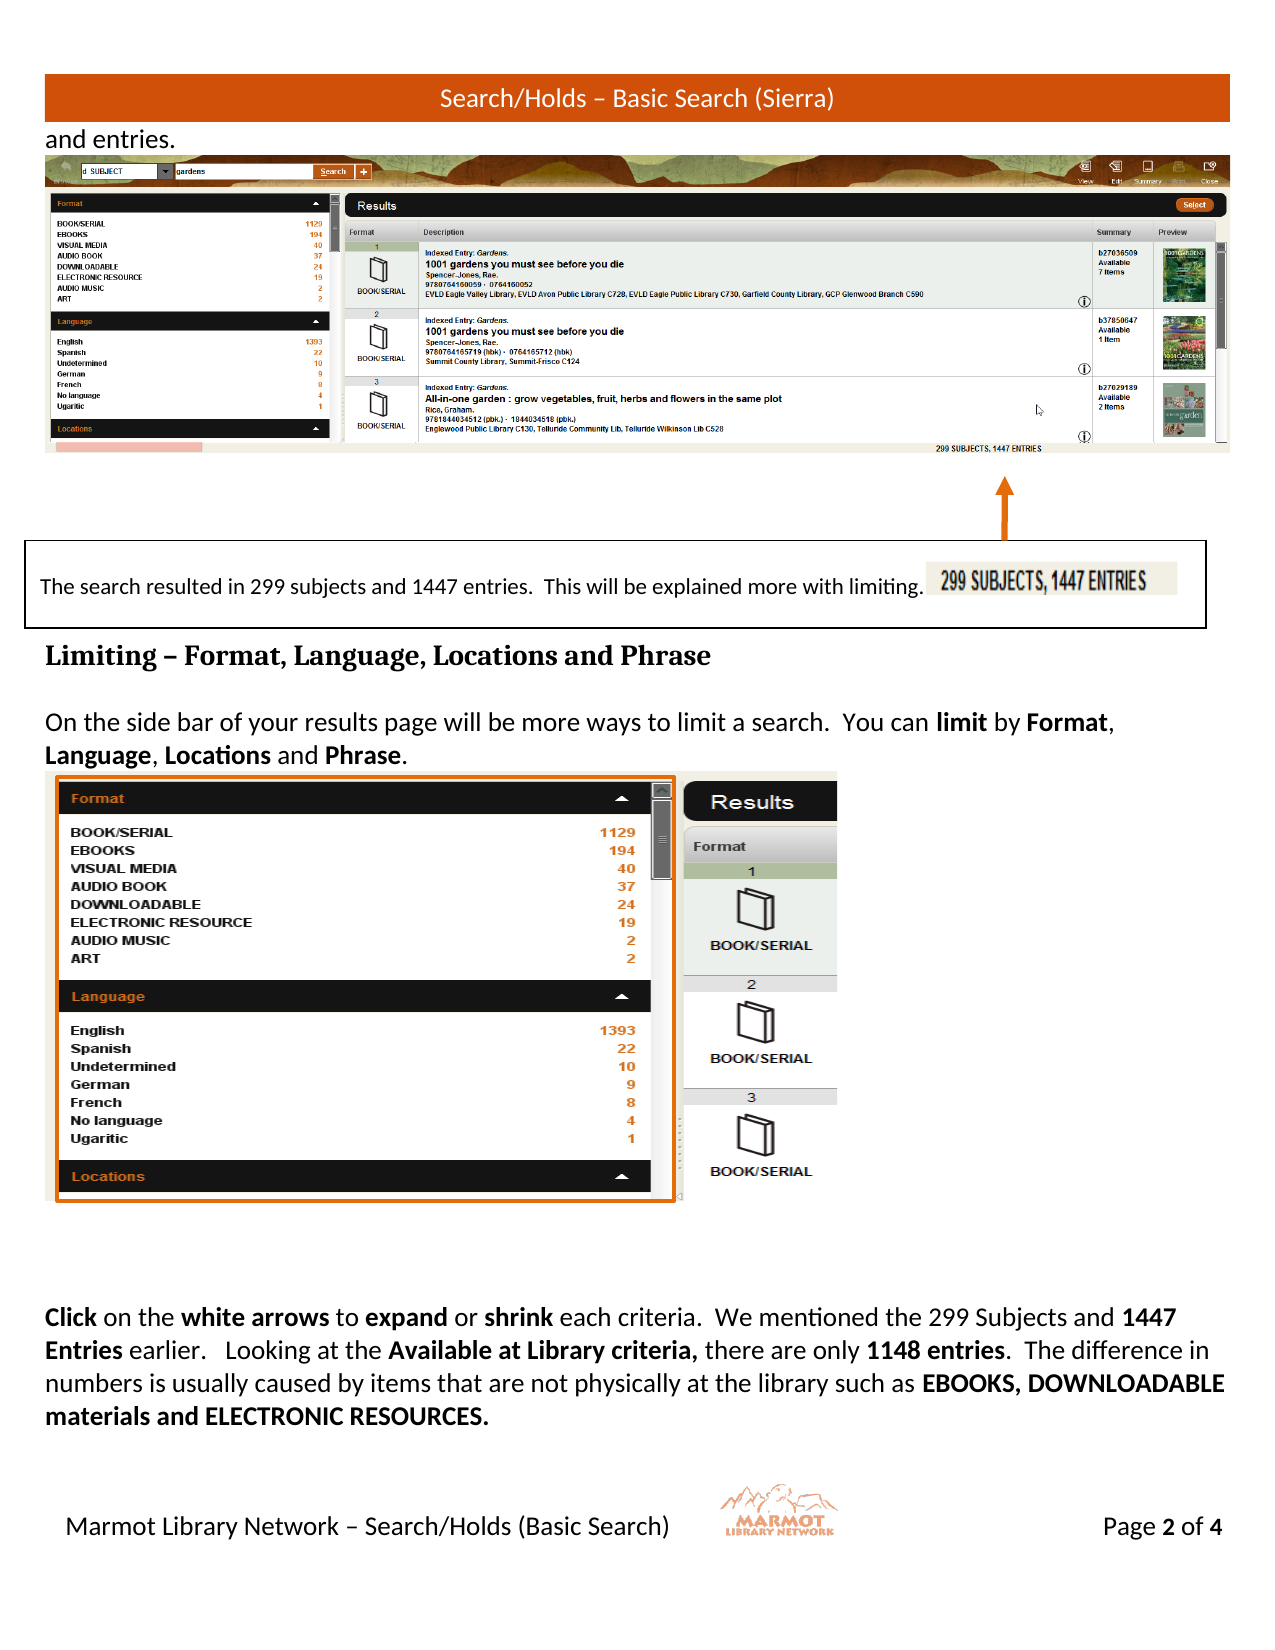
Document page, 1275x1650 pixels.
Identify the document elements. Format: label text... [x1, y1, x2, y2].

picture [925, 548, 1178, 595]
text Click on the white arrows to expand or shrink each criteria. We mentioned the 299 Subjects and 1447 Entries earlier. Looking at the Available at Library criteria, there are only 1148 entries. The difference in numbers is usually caused by items that are not physically at the library such as EBOOKS, DOWNLOADABLE materials and ELECTRONIC RESOURCES. [45, 1300, 1230, 1432]
picture [45, 771, 838, 1201]
text Limiting – Format, Language, Locations and Phrase [45, 542, 1230, 672]
picture [719, 1483, 839, 1536]
picture [45, 155, 1230, 453]
text On the side bar of your results page will be more ways to limit a search. You can limit by Format, Language, Locations and Phrase. [45, 705, 1230, 771]
picture [59, 779, 672, 1199]
